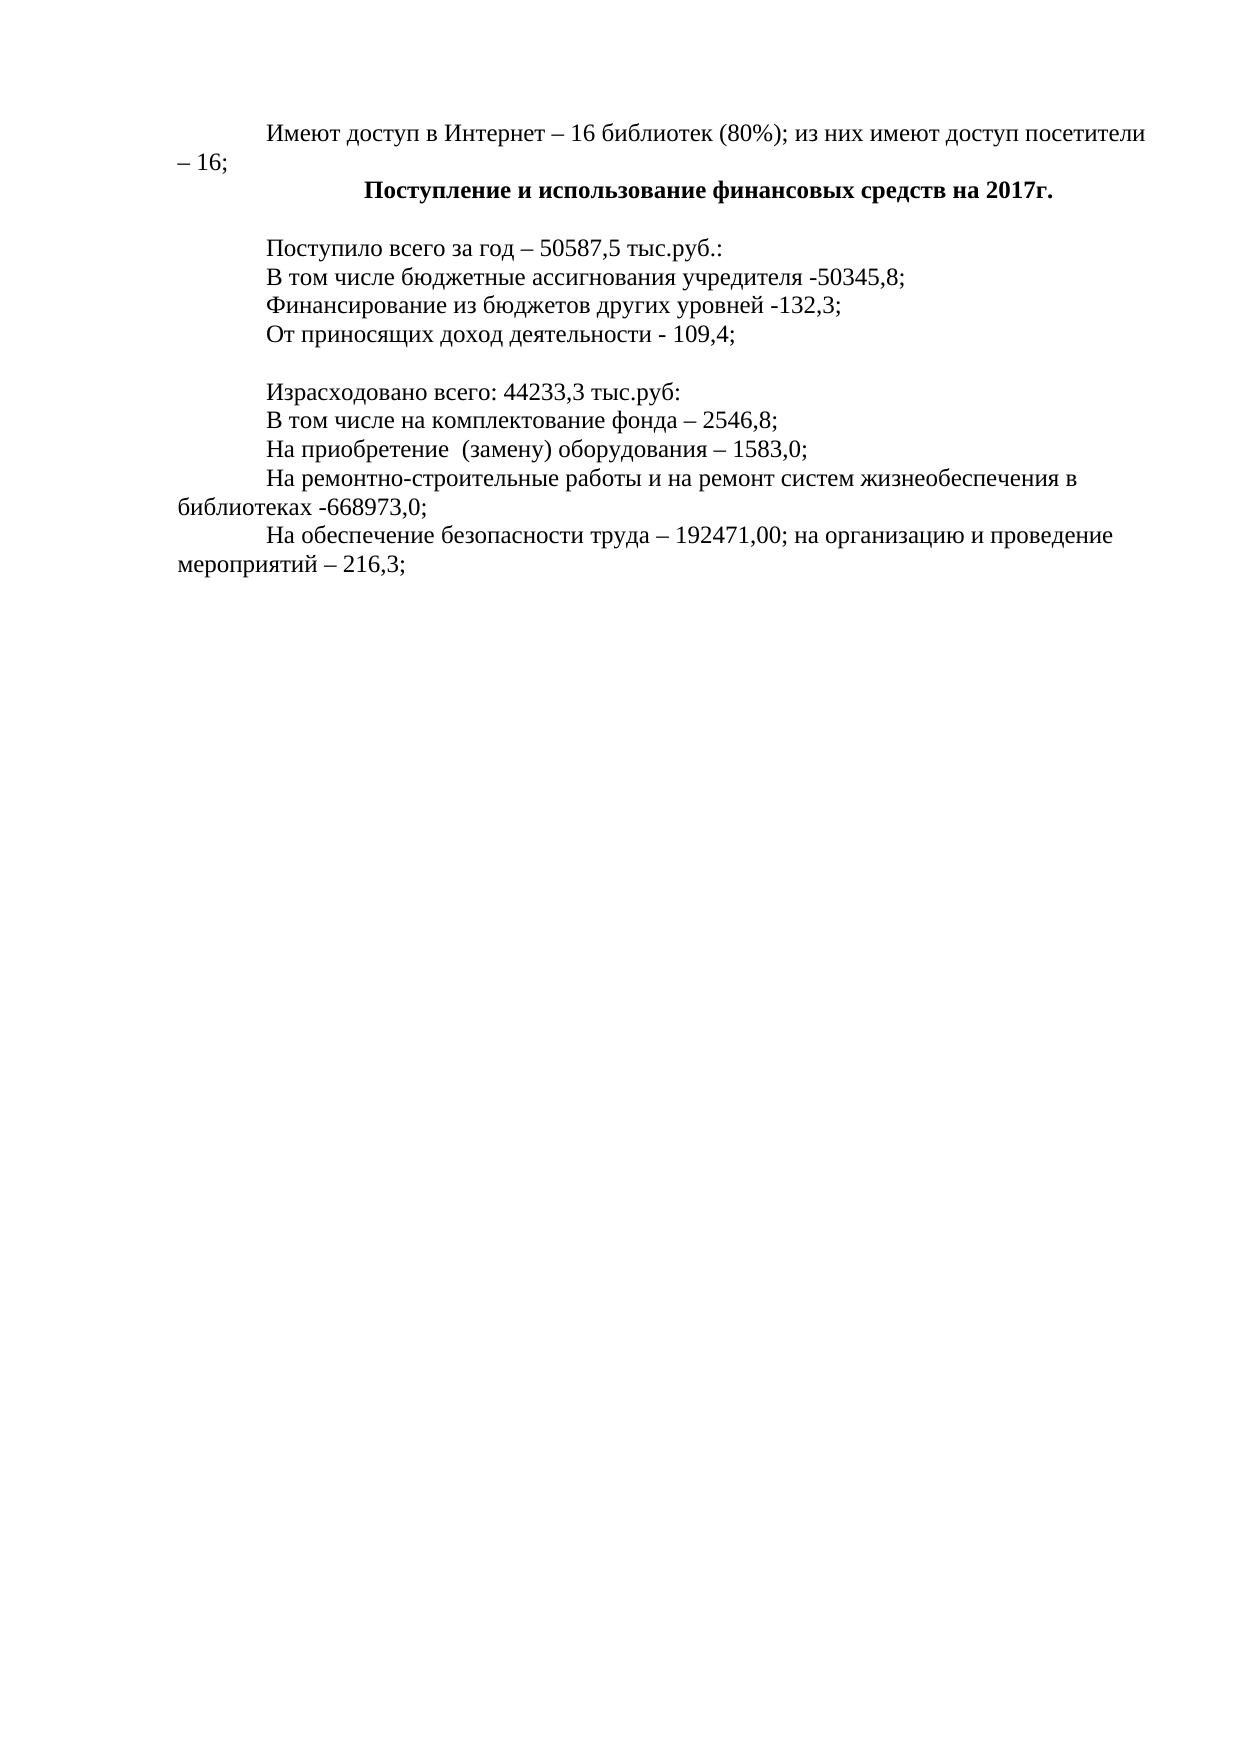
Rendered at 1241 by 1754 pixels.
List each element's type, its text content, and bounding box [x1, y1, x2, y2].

text В том числе на комплектование фонда – 2546,8; [177, 406, 1152, 434]
text На ремонтно-строительные работы и на ремонт систем жизнеобеспечения в библиотеках -668973,0; [177, 463, 1152, 521]
text В том числе бюджетные ассигнования учредителя -50345,8; [177, 262, 1152, 291]
text Имеют доступ в Интернет – 16 библиотек (80%); из них имеют доступ посетители – 16; [177, 118, 1152, 176]
text Поступление и использование финансовых средств на 2017г. [177, 176, 1152, 204]
text Израсходовано всего: 44233,3 тыс.руб: [177, 377, 1152, 406]
text На приобретение (замену) оборудования – 1583,0; [177, 434, 1152, 463]
text От приносящих доход деятельности - 109,4; [177, 319, 1152, 348]
text На обеспечение безопасности труда – 192471,00; на организацию и проведение мероприятий – 216,3; [177, 521, 1152, 578]
text Поступило всего за год – 50587,5 тыс.руб.: [177, 233, 1152, 262]
text Финансирование из бюджетов других уровней -132,3; [177, 291, 1152, 319]
